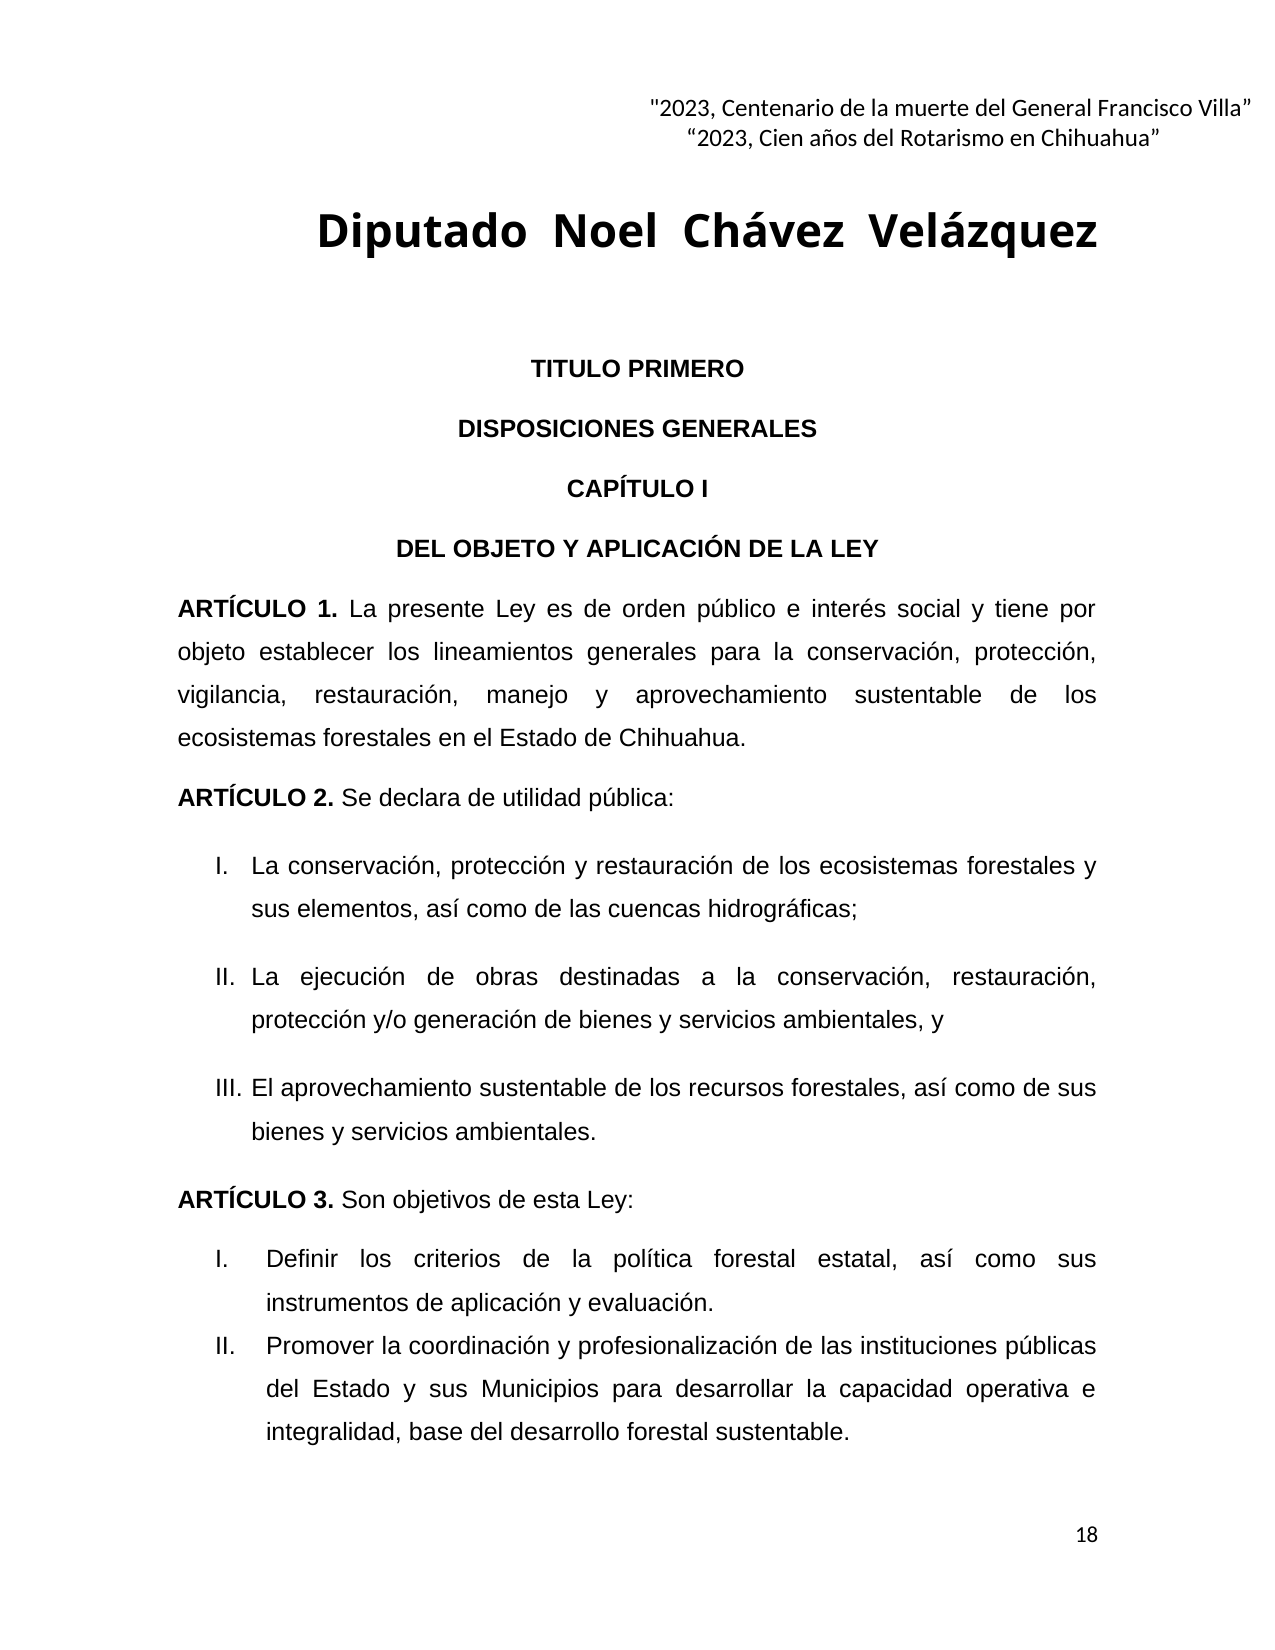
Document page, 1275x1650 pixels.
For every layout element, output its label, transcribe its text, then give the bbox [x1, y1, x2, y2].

text DISPOSICIONES GENERALES [177, 414, 1098, 443]
text ARTÍCULO 3. Son objetivos de esta Ley: [177, 1184, 1098, 1213]
text ARTÍCULO 1. La presente Ley es de orden público e interés social y tiene por objeto establecer los lineamientos generales para la conservación, protección, vigilancia, restauración, manejo y aprovechamiento sustentable de los ecosistemas forestales en el Estado de Chihuahua. [177, 593, 1098, 752]
text ARTÍCULO 2. Se declara de utilidad pública: [177, 783, 1098, 811]
text TITULO PRIMERO [177, 354, 1098, 383]
list Definir los criterios de la política forestal estatal, así como sus instrumentos de aplicación y evaluación. [215, 1244, 1098, 1316]
text CAPÍTULO I [177, 474, 1098, 503]
text DEL OBJETO Y APLICACIÓN DE LA LEY [177, 534, 1098, 562]
list La conservación, protección y restauración de los ecosistemas forestales y sus elementos, así como de las cuencas hidrográficas; [215, 851, 1098, 923]
list Promover la coordinación y profesionalización de las instituciones públicas del Estado y sus Municipios para desarrollar la capacidad operativa e integralidad, base del desarrollo forestal sustentable. [215, 1331, 1098, 1446]
list La ejecución de obras destinadas a la conservación, restauración, protección y/o generación de bienes y servicios ambientales, y [215, 962, 1098, 1034]
list El aprovechamiento sustentable de los recursos forestales, así como de sus bienes y servicios ambientales. [215, 1073, 1098, 1145]
